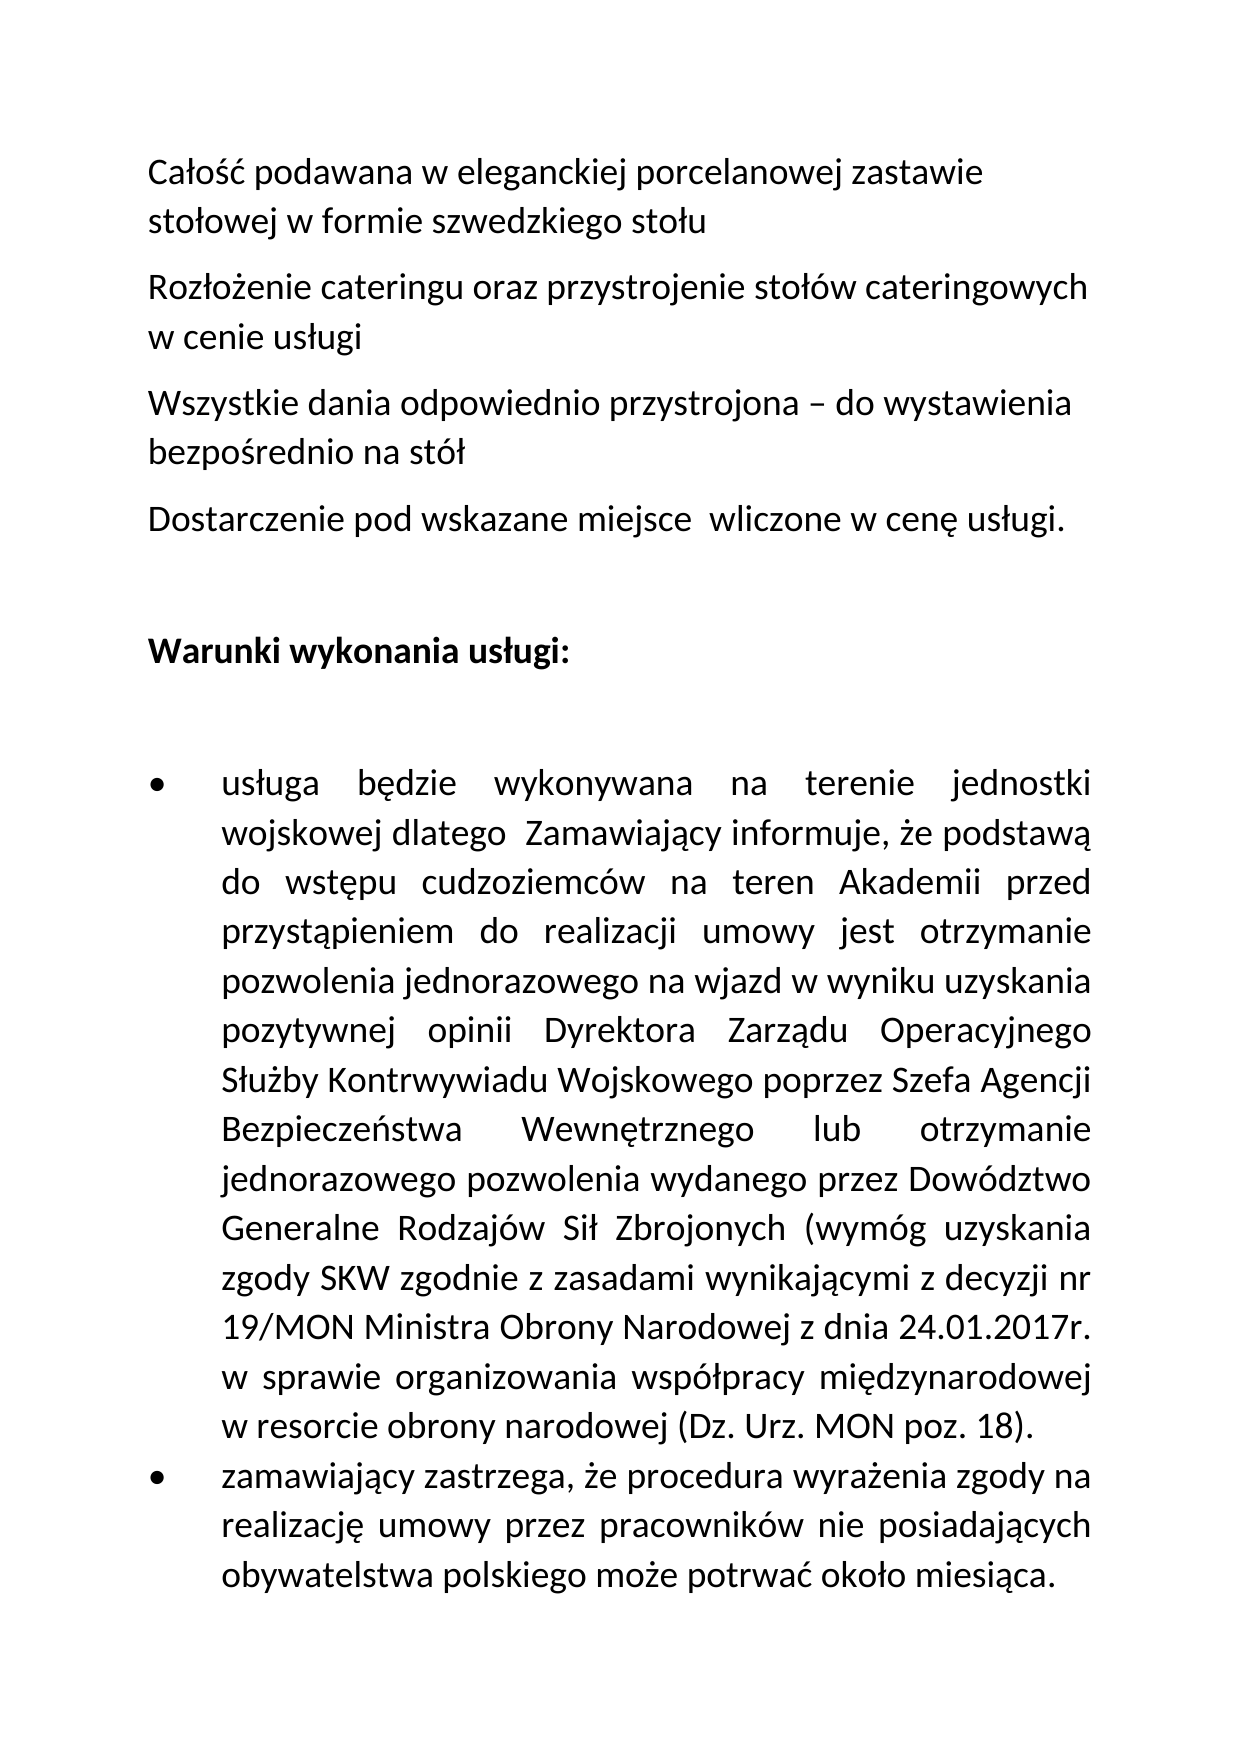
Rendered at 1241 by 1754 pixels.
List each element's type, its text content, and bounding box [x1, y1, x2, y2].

text Całość podawana w eleganckiej porcelanowej zastawie stołowej w formie szwedzkiego stołu [148, 148, 1093, 243]
text Wszystkie dania odpowiednio przystrojona – do wystawienia bezpośrednio na stół [148, 379, 1093, 474]
list zamawiający zastrzega, że procedura wyrażenia zgody na realizację umowy przez pracowników nie posiadających obywatelstwa polskiego może potrwać około miesiąca. [148, 1452, 1093, 1597]
list usługa będzie wykonywana na terenie jednostki wojskowej dlatego Zamawiający informuje, że podstawą do wstępu cudzoziemców na teren Akademii przed przystąpieniem do realizacji umowy jest otrzymanie pozwolenia jednorazowego na wjazd w wyniku uzyskania pozytywnej opinii Dyrektora Zarządu Operacyjnego Służby Kontrwywiadu Wojskowego poprzez Szefa Agencji Bezpieczeństwa Wewnętrznego lub otrzymanie jednorazowego pozwolenia wydanego przez Dowództwo Generalne Rodzajów Sił Zbrojonych (wymóg uzyskania zgody SKW zgodnie z zasadami wynikającymi z decyzji nr 19/MON Ministra Obrony Narodowej z dnia 24.01.2017r. w sprawie organizowania współpracy międzynarodowej w resorcie obrony narodowej (Dz. Urz. MON poz. 18). [148, 759, 1093, 1448]
text Rozłożenie cateringu oraz przystrojenie stołów cateringowych w cenie usługi [148, 263, 1093, 358]
text Dostarczenie pod wskazane miejsce wliczone w cenę usługi. [148, 494, 1093, 540]
text Warunki wykonania usługi: [148, 627, 1093, 673]
